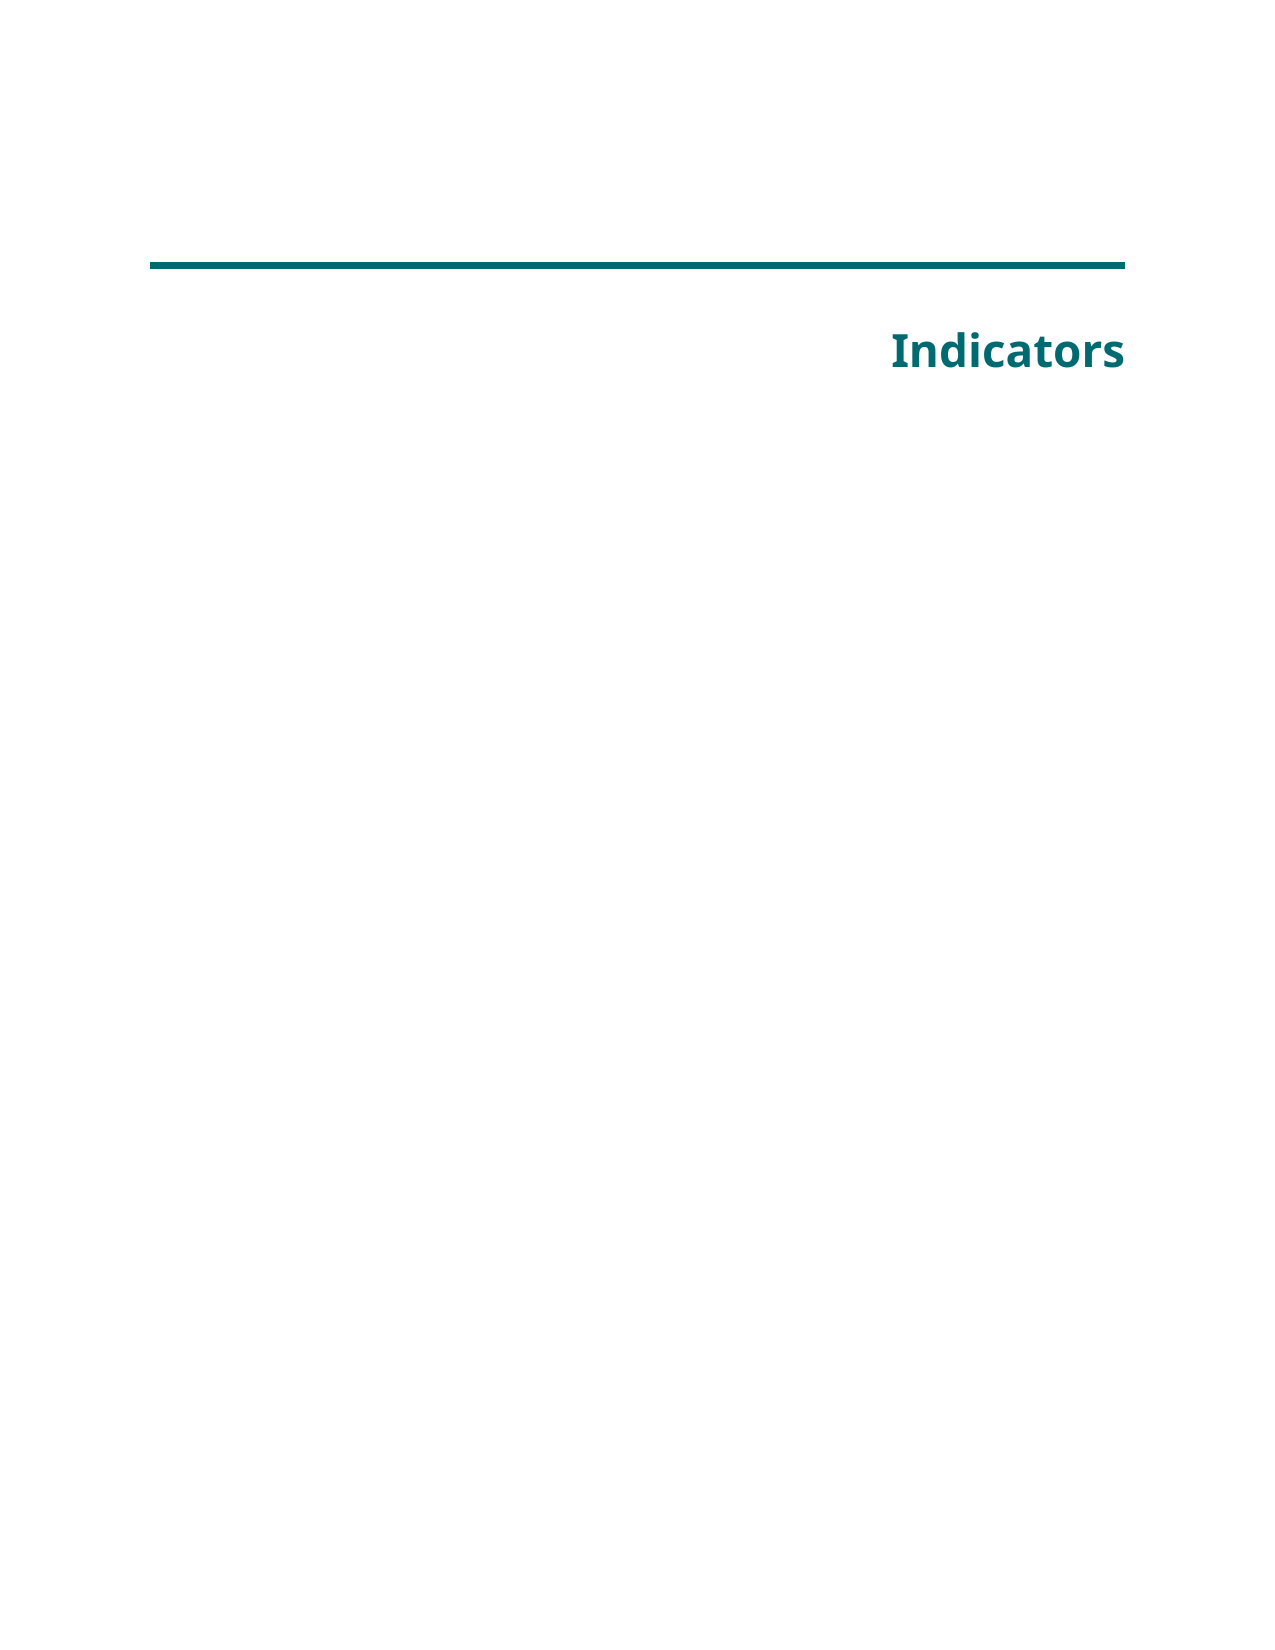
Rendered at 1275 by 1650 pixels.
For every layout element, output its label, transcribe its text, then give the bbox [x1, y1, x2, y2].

title Indicators [150, 319, 1125, 381]
